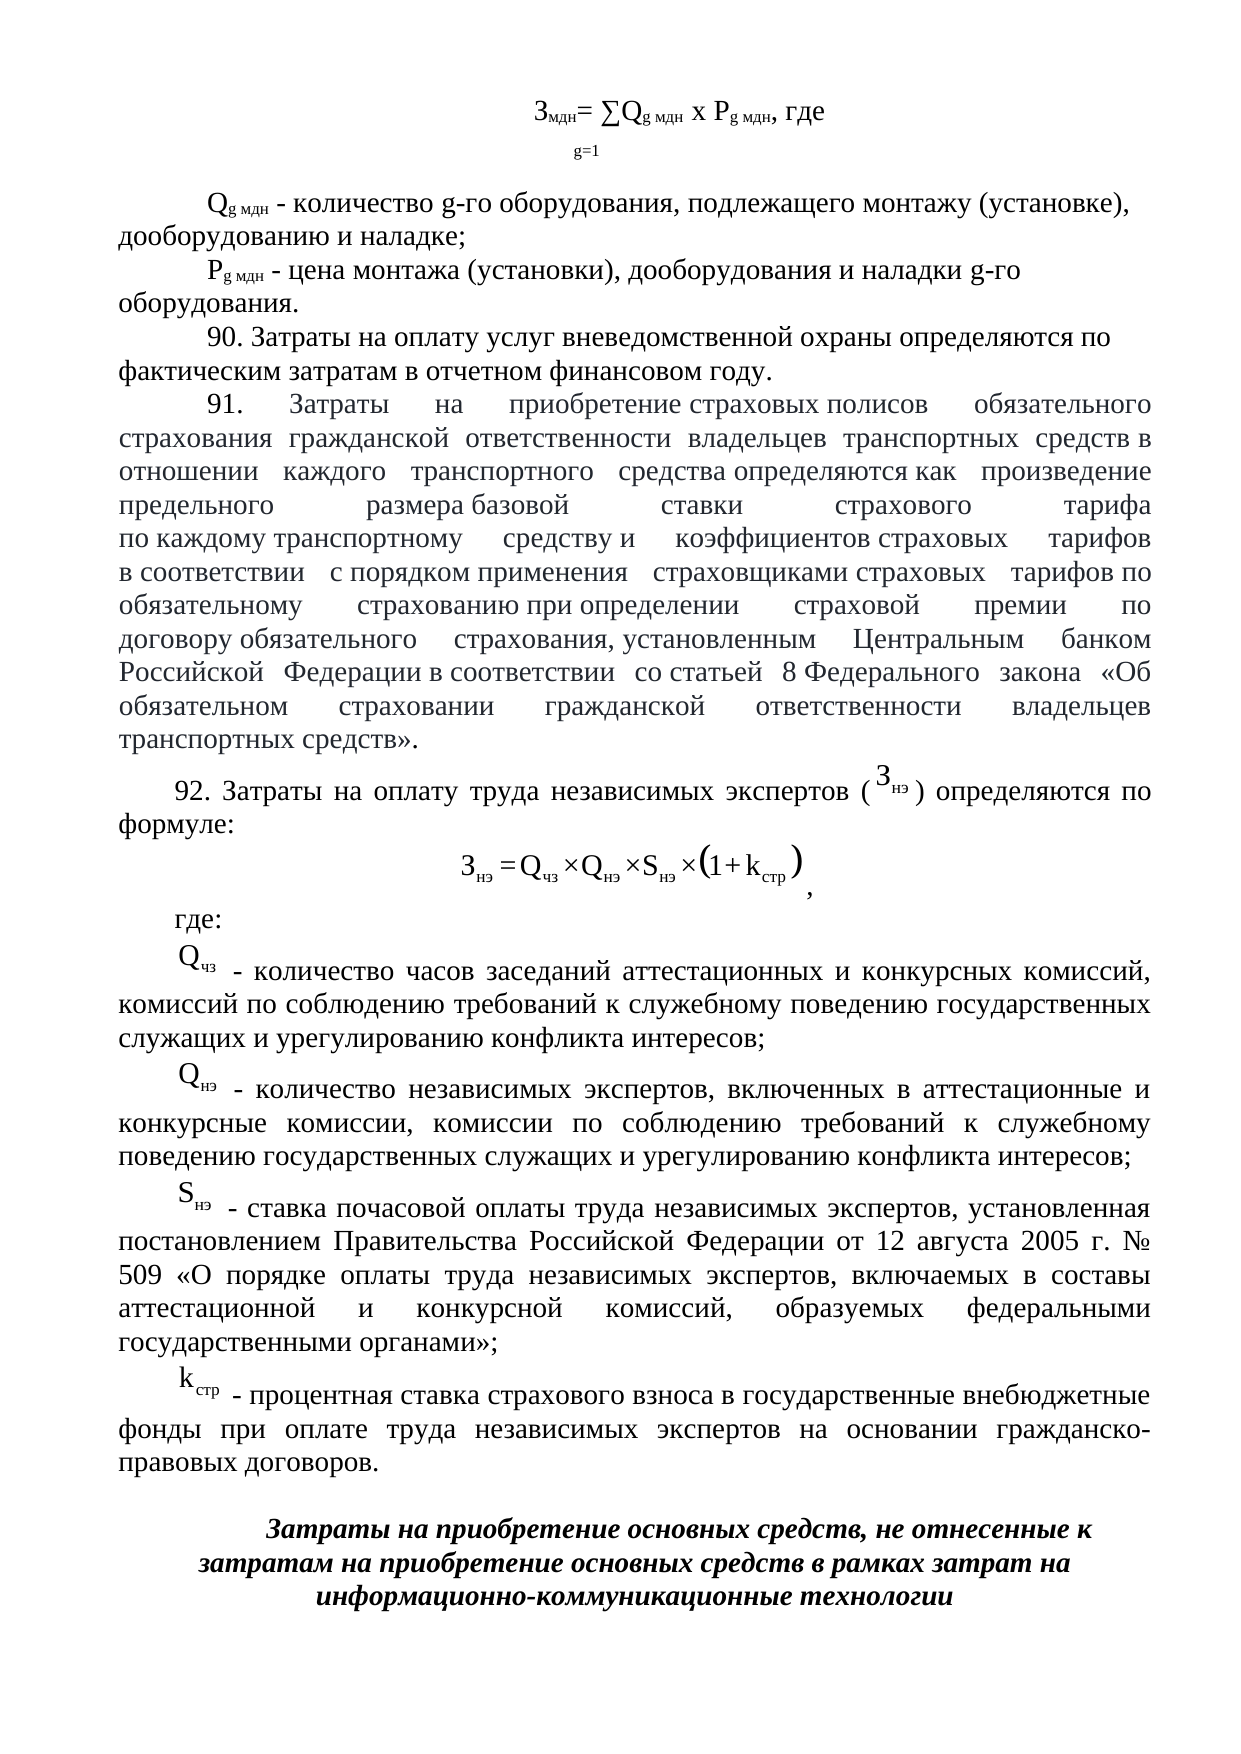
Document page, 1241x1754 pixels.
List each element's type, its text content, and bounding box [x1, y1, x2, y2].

text , [118, 840, 1152, 901]
text 90. Затраты на оплату услуг вневедомственной охраны определяются по фактическим затратам в отчетном финансовом году. [118, 319, 1152, 386]
text Змдн= ∑Qg мдн х Рg мдн, где [118, 93, 1152, 126]
text - количество часов заседаний аттестационных и конкурсных комиссий, комиссий по соблюдению требований к служебному поведению государственных служащих и урегулированию конфликта интересов; [118, 935, 1152, 1053]
text - процентная ставка страхового взноса в государственные внебюджетные фонды при оплате труда независимых экспертов на основании гражданско-правовых договоров. [118, 1358, 1152, 1478]
text Затраты на приобретение основных средств, не отнесенные к затратам на приобретение основных средств в рамках затрат на информационно-коммуникационные технологии [118, 1511, 1152, 1612]
text - количество независимых экспертов, включенных в аттестационные и конкурсные комиссии, комиссии по соблюдению требований к служебному поведению государственных служащих и урегулированию конфликта интересов; [118, 1053, 1152, 1172]
text где: [118, 901, 1152, 935]
text 91. Затраты на приобретение страховых полисов обязательного страхования гражданской ответственности владельцев транспортных средств в отношении каждого транспортного средства определяются как произведение предельного размера базовой ставки страхового тарифа по каждому транспортному средству и коэффициентов страховых тарифов в соответствии с порядком применения страховщиками страховых тарифов по обязательному страхованию при определении страховой премии по договору обязательного страхования, установленным Центральным банком Российской Федерации в соответствии со статьей 8 Федерального закона «Об обязательном страховании гражданской ответственности владельцев транспортных средств». [119, 386, 1152, 755]
text Рg мдн - цена монтажа (установки), дооборудования и наладки g-гo оборудования. [118, 252, 1152, 319]
text 92. Затраты на оплату труда независимых экспертов () определяются по формуле: [118, 755, 1152, 840]
text - ставка почасовой оплаты труда независимых экспертов, установленная постановлением Правительства Российской Федерации от 12 августа 2005 г. № 509 «О порядке оплаты труда независимых экспертов, включаемых в составы аттестационной и конкурсной комиссий, образуемых федеральными государственными органами»; [118, 1172, 1152, 1358]
text g=1 [472, 126, 1152, 160]
text Qg мдн - количество g-гo оборудования, подлежащего монтажу (установке), дооборудованию и наладке; [118, 185, 1152, 252]
